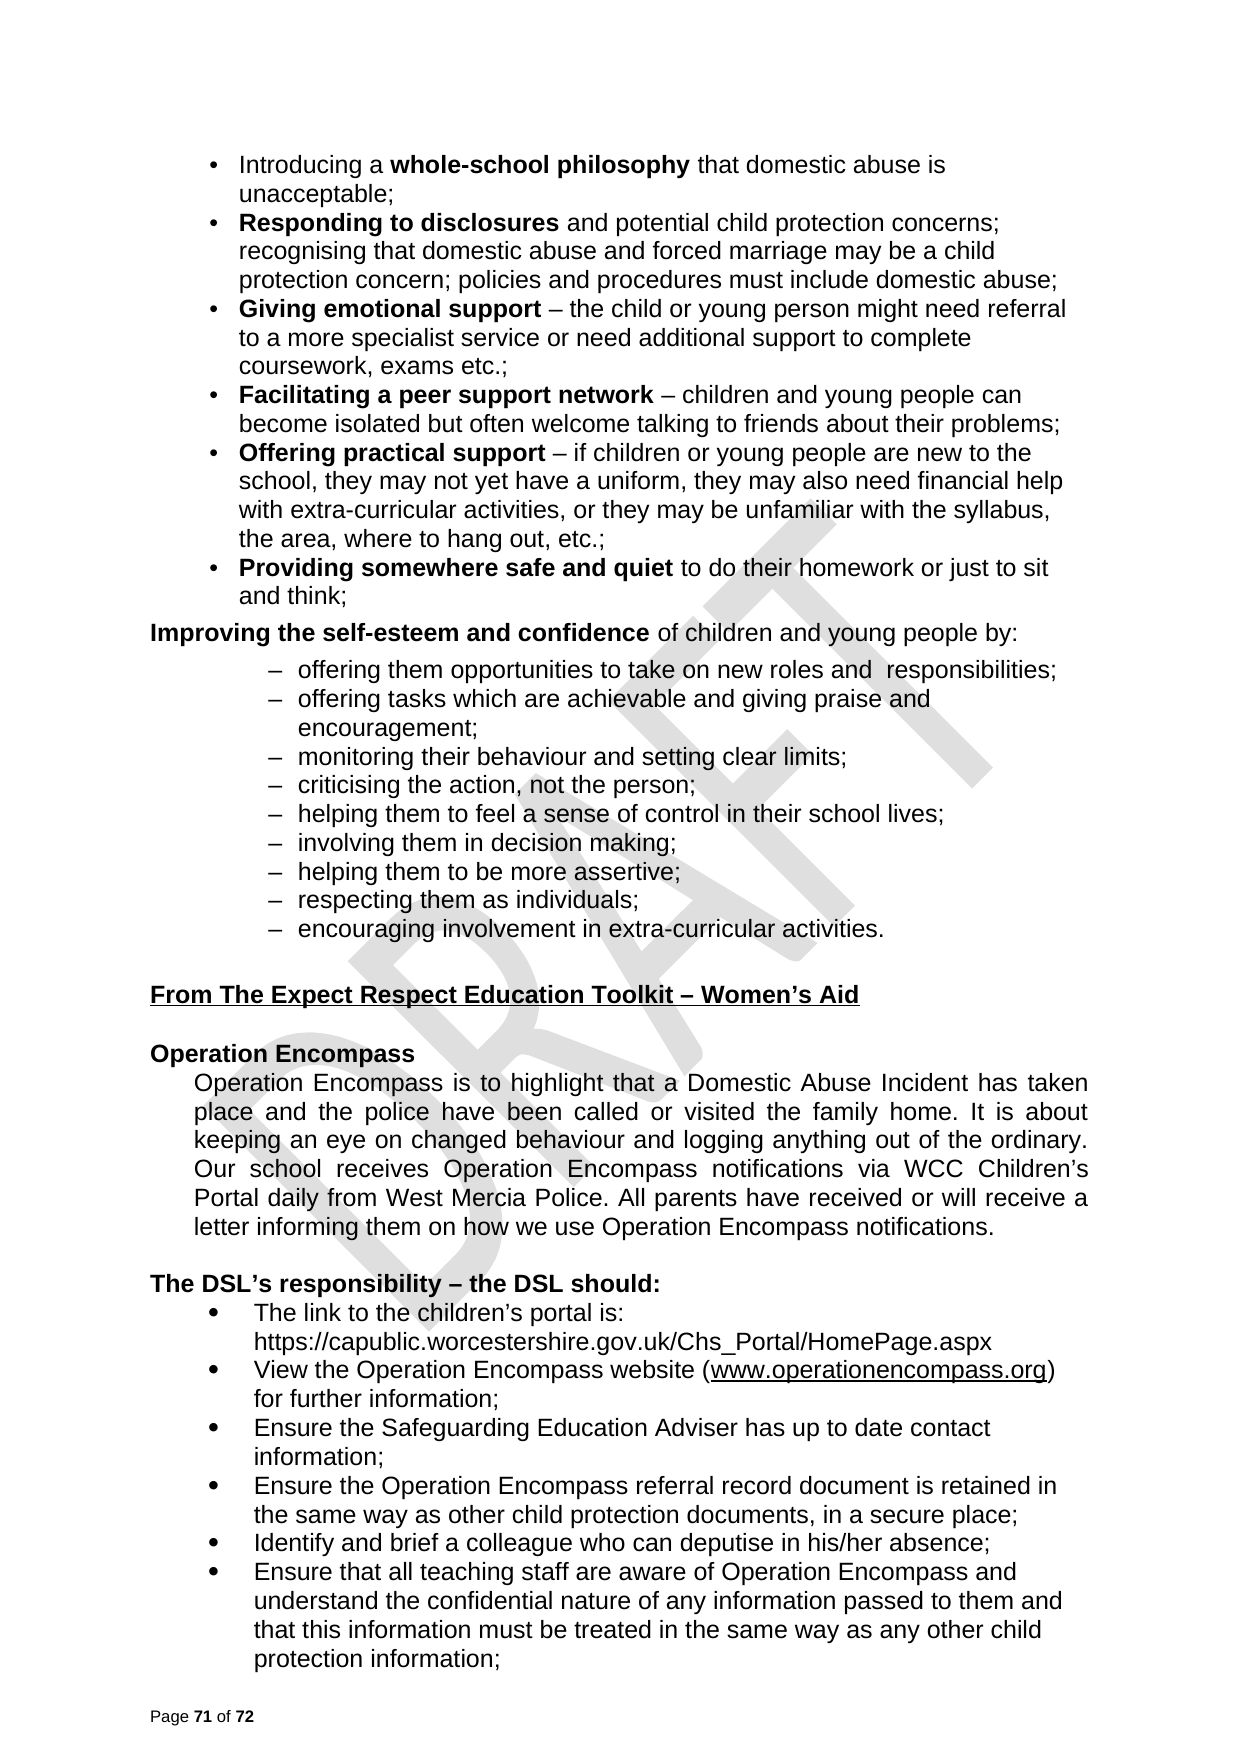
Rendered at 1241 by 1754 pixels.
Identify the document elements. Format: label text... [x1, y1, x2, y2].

list Introducing a whole-school philosophy that domestic abuse is unacceptable; [209, 150, 1090, 207]
list criticising the action, not the person; [268, 770, 1090, 799]
text The DSL’s responsibility – the DSL should: [150, 1269, 1090, 1298]
text From The Expect Respect Education Toolkit – Women’s Aid [150, 980, 1090, 1009]
list The link to the children’s portal is: https://capublic.worcestershire.gov.uk/Chs_Portal/HomePage.aspx [209, 1298, 1090, 1356]
list Ensure the Operation Encompass referral record document is retained in the same way as other child protection documents, in a secure place; [209, 1471, 1090, 1528]
list helping them to be more assertive; [268, 857, 1090, 885]
list Offering practical support – if children or young people are new to the school, they may not yet have a uniform, they may also need financial help with extra-curricular activities, or they may be unfamiliar with the syllabus, the area, where to hang out, etc.; [209, 437, 1090, 552]
list involving them in decision making; [268, 828, 1090, 857]
list Facilitating a peer support network – children and young people can become isolated but often welcome talking to friends about their problems; [209, 380, 1090, 437]
list monitoring their behaviour and setting clear limits; [268, 742, 1090, 770]
text Operation Encompass is to highlight that a Domestic Abuse Incident has taken place and the police have been called or visited the family home. It is about keeping an eye on changed behaviour and logging anything out of the ordinary. Our school receives Operation Encompass notifications via WCC Children’s Portal daily from West Mercia Police. All parents have received or will receive a letter informing them on how we use Operation Encompass notifications. [194, 1068, 1090, 1240]
list View the Operation Encompass website (www.operationencompass.org) for further information; [209, 1356, 1090, 1413]
list Identify and brief a colleague who can deputise in his/her absence; [209, 1528, 1090, 1557]
list helping them to feel a sense of control in their school lives; [268, 799, 1090, 828]
list Providing somewhere safe and quiet to do their homework or just to sit and think; [209, 552, 1090, 610]
text Operation Encompass [150, 1039, 1090, 1068]
list offering them opportunities to take on new roles and responsibilities; [268, 655, 1090, 684]
list respecting them as individuals; [268, 885, 1090, 914]
list Ensure that all teaching staff are aware of Operation Encompass and understand the confidential nature of any information passed to them and that this information must be treated in the same way as any other child protection information; [209, 1557, 1090, 1672]
list offering tasks which are achievable and giving praise and encouragement; [268, 684, 1090, 742]
list encouraging involvement in extra-curricular activities. [268, 914, 1090, 943]
list Responding to disclosures and potential child protection concerns; recognising that domestic abuse and forced marriage may be a child protection concern; policies and procedures must include domestic abuse; [209, 207, 1090, 294]
list Ensure the Safeguarding Education Adviser has up to date contact information; [209, 1413, 1090, 1471]
text Improving the self-esteem and confidence of children and young people by: [150, 618, 1090, 647]
list Giving emotional support – the child or young person might need referral to a more specialist service or need additional support to complete coursework, exams etc.; [209, 294, 1090, 380]
